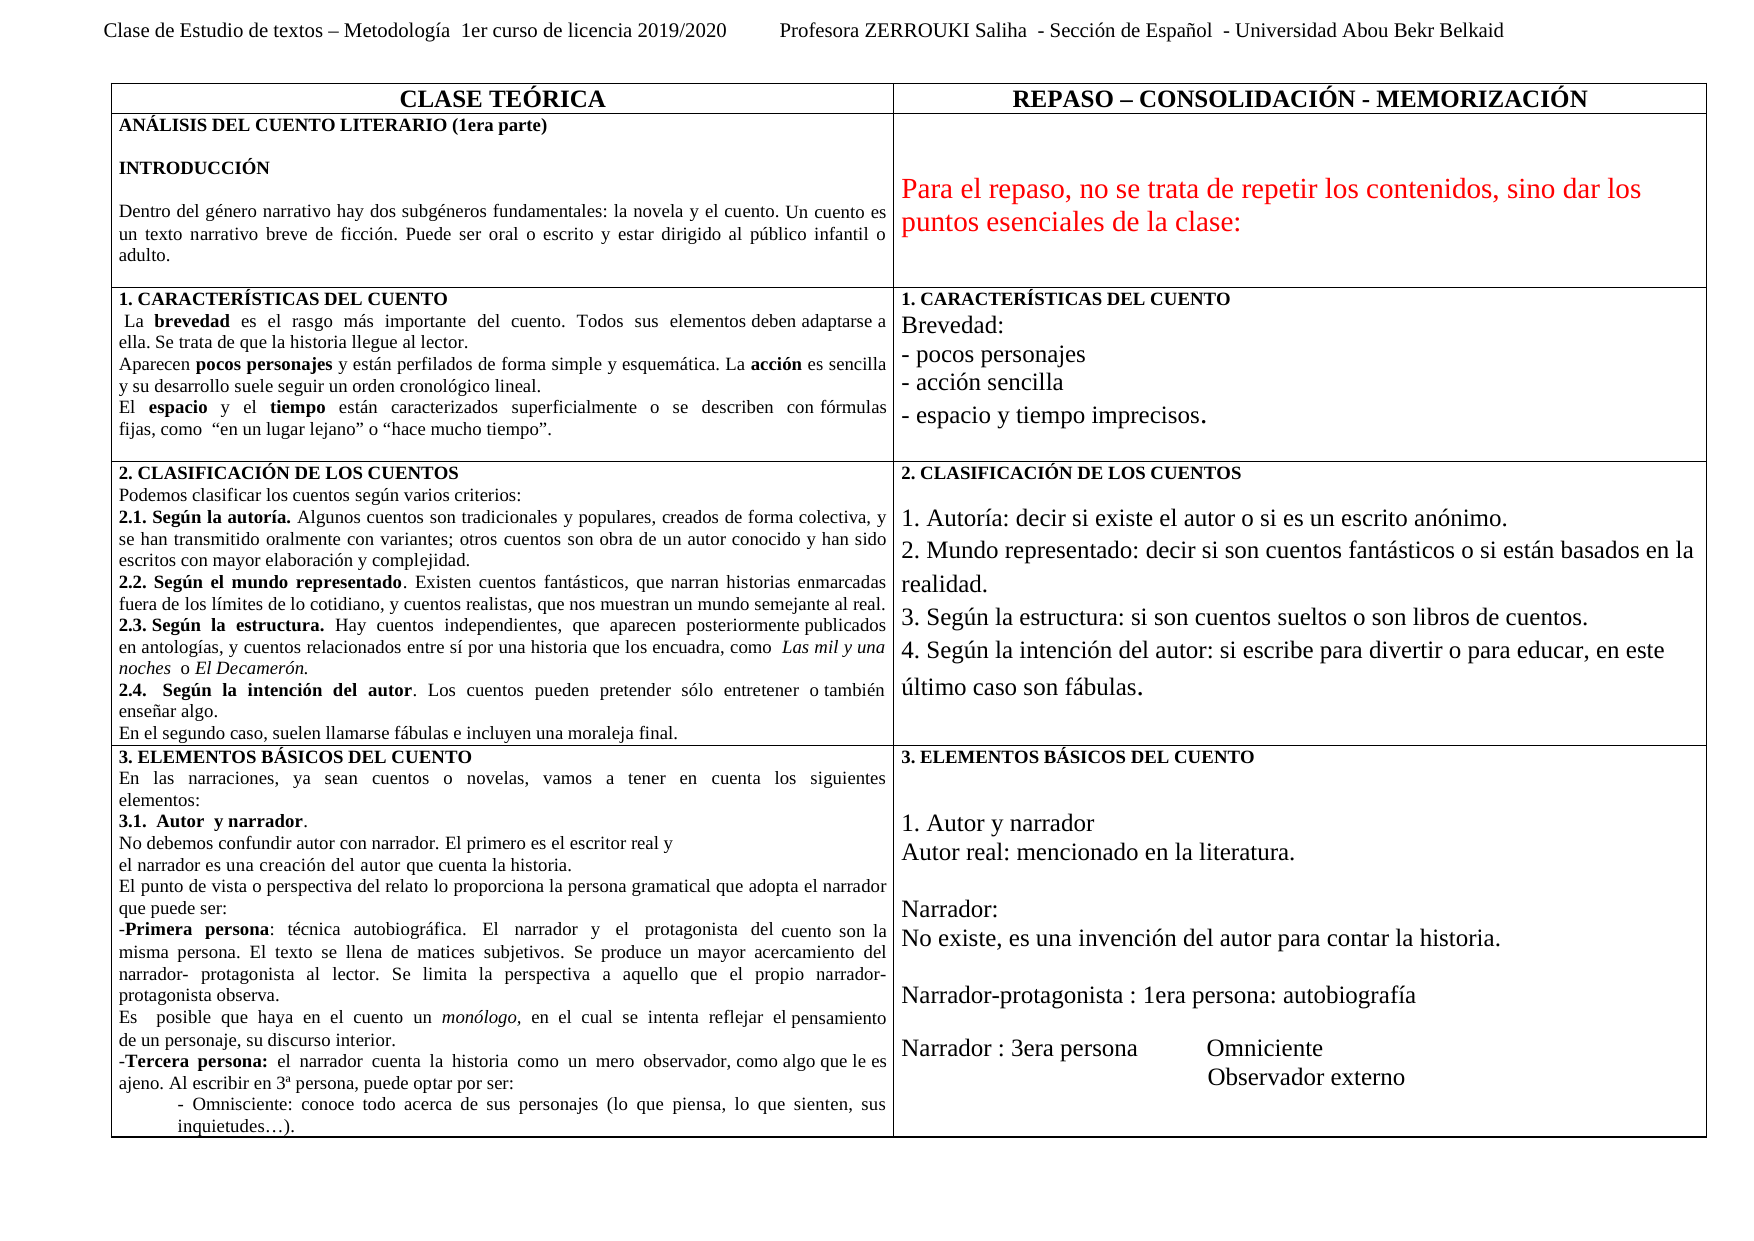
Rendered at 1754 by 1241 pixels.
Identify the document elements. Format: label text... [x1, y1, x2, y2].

table_header CLASE TEÓRICA [112, 84, 893, 112]
table_cell 2. CLASIFICACIÓN DE LOS CUENTOS Podemos clasificar los cuentos según varios criterios: 2.1. Según la autoría. Algunos cuentos son tradicionales y populares, creados de forma colectiva, y se han transmitido oralmente con variantes; otros cuentos son obra de un autor conocido y han sido escritos con mayor elaboración y complejidad. 2.2. Según el mundo representado. Existen cuentos fantásticos, que narran historias enmarcadas fuera de los límites de lo cotidiano, y cuentos realistas, que nos muestran un mundo semejante al real. 2.3. Según la estructura. Hay cuentos independientes, que aparecen posteriormente publicados en antologías, y cuentos relacionados entre sí por una historia que los encuadra, como Las mil y una noches o El Decamerón. 2.4. Según la intención del autor. Los cuentos pueden pretender sólo entretener o también enseñar algo. En el segundo caso, suelen llamarse fábulas e incluyen una moraleja final. [112, 462, 893, 745]
table_cell 1. CARACTERÍSTICAS DEL CUENTO Brevedad: - pocos personajes - acción sencilla - espacio y tiempo imprecisos. [894, 288, 1706, 461]
table_cell Para el repaso, no se trata de repetir los contenidos, sino dar los puntos esenciales de la clase: [894, 114, 1706, 287]
table_cell 1. CARACTERÍSTICAS DEL CUENTO La brevedad es el rasgo más importante del cuento. Todos sus elementos deben adaptarse a ella. Se trata de que la historia llegue al lector. Aparecen pocos personajes y están perfilados de forma simple y esquemática. La acción es sencilla y su desarrollo suele seguir un orden cronológico lineal. El espacio y el tiempo están caracterizados superficialmente o se describen con fórmulas fijas, como “en un lugar lejano” o “hace mucho tiempo”. [112, 288, 893, 461]
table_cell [894, 746, 1706, 1136]
table_header REPASO – CONSOLIDACIÓN - MEMORIZACIÓN [894, 84, 1706, 112]
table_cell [112, 746, 893, 1136]
table_cell ANÁLISIS DEL CUENTO LITERARIO (1era parte) INTRODUCCIÓN Dentro del género narrativo hay dos subgéneros fundamentales: la novela y el cuento. Un cuento es un texto narrativo breve de ficción. Puede ser oral o escrito y estar dirigido al público infantil o adulto. [112, 114, 893, 287]
table_cell 2. CLASIFICACIÓN DE LOS CUENTOS 1. Autoría: decir si existe el autor o si es un escrito anónimo. 2. Mundo representado: decir si son cuentos fantásticos o si están basados en la realidad. 3. Según la estructura: si son cuentos sueltos o son libros de cuentos. 4. Según la intención del autor: si escribe para divertir o para educar, en este último caso son fábulas. [894, 462, 1706, 745]
